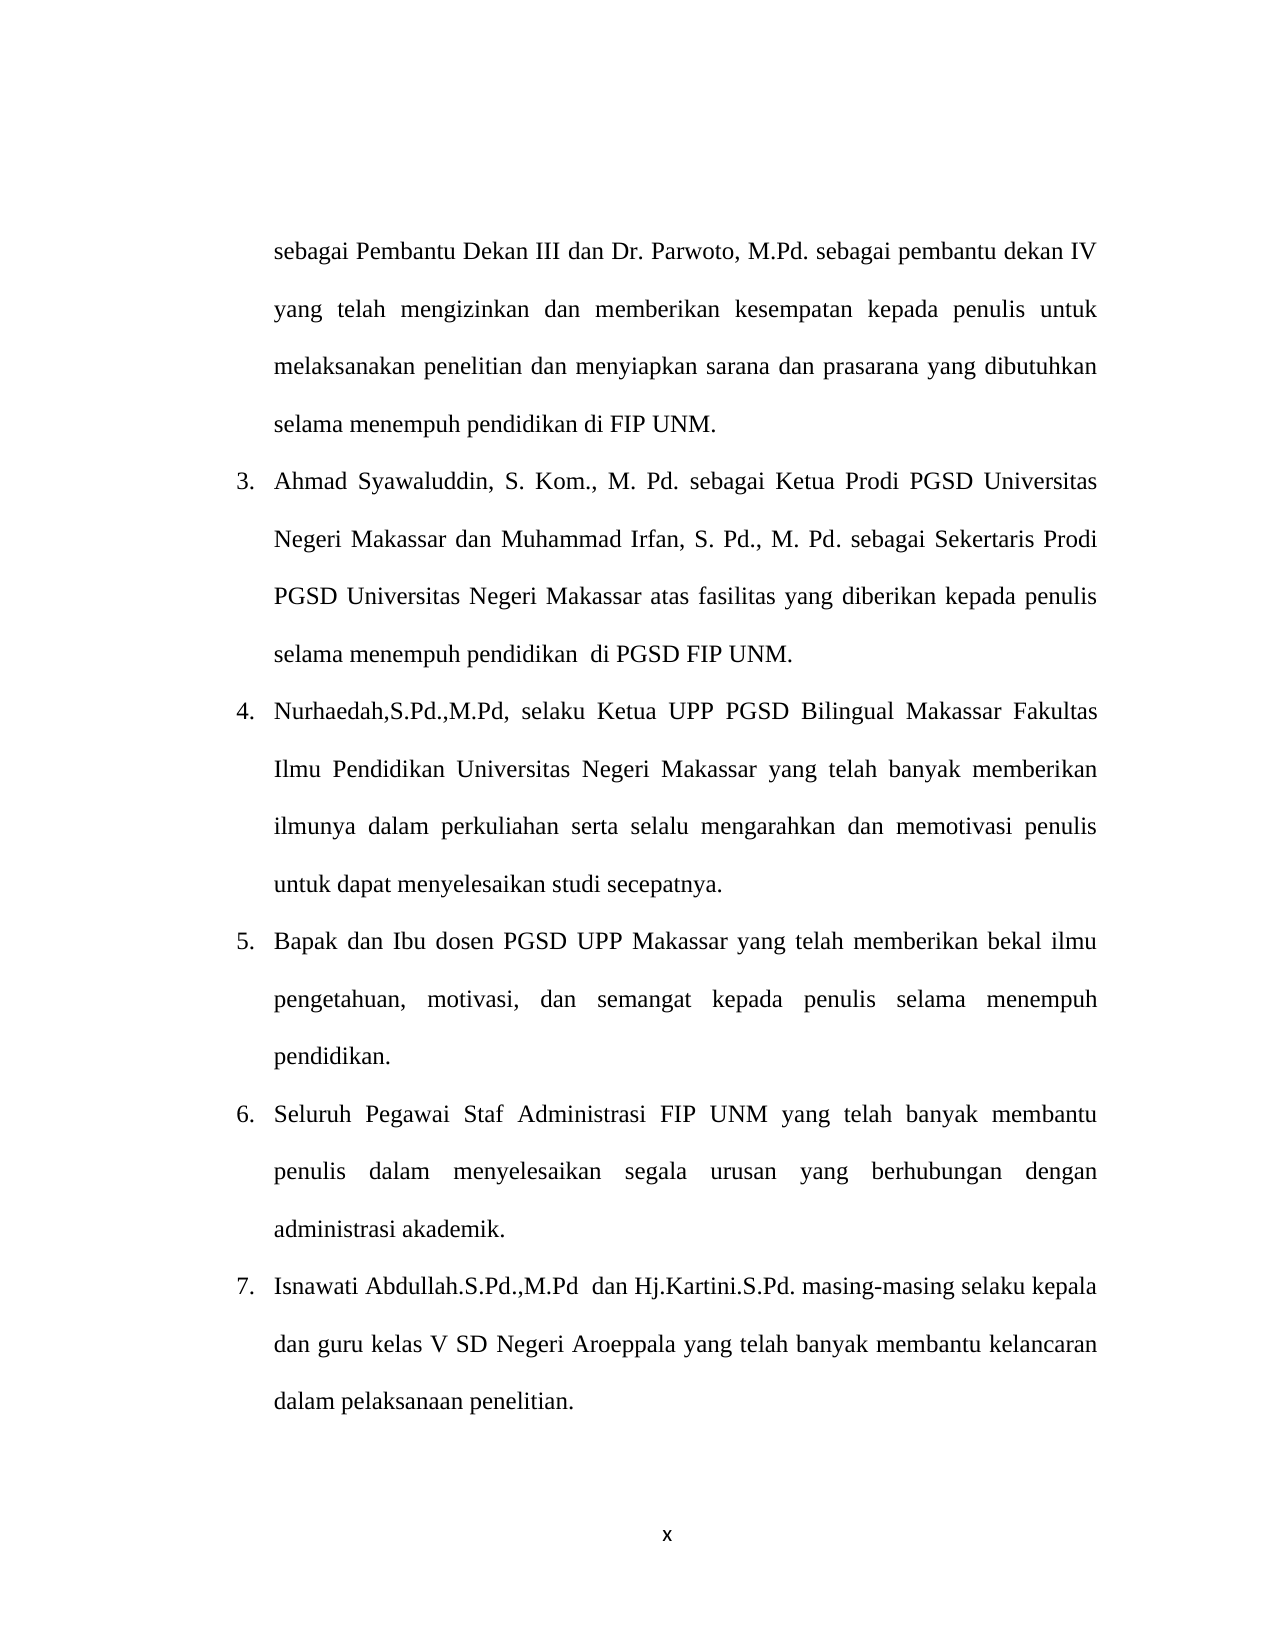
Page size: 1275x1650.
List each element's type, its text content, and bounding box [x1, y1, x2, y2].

list Isnawati Abdullah.S.Pd.,M.Pd dan Hj.Kartini.S.Pd. masing-masing selaku kepala dan guru kelas V SD Negeri Aroeppala yang telah banyak membantu kelancaran dalam pelaksanaan penelitian. [236, 1271, 1098, 1415]
list Nurhaedah,S.Pd.,M.Pd, selaku Ketua UPP PGSD Bilingual Makassar Fakultas Ilmu Pendidikan Universitas Negeri Makassar yang telah banyak memberikan ilmunya dalam perkuliahan serta selalu mengarahkan dan memotivasi penulis untuk dapat menyelesaikan studi secepatnya. [236, 696, 1098, 897]
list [236, 236, 1098, 437]
list Seluruh Pegawai Staf Administrasi FIP UNM yang telah banyak membantu penulis dalam menyelesaikan segala urusan yang berhubungan dengan administrasi akademik. [236, 1099, 1098, 1242]
list Bapak dan Ibu dosen PGSD UPP Makassar yang telah memberikan bekal ilmu pengetahuan, motivasi, dan semangat kepada penulis selama menempuh pendidikan. [236, 926, 1098, 1070]
list Ahmad Syawaluddin, S. Kom., M. Pd. sebagai Ketua Prodi PGSD Universitas Negeri Makassar dan Muhammad Irfan, S. Pd., M. Pd. sebagai Sekertaris Prodi PGSD Universitas Negeri Makassar atas fasilitas yang diberikan kepada penulis selama menempuh pendidikan di PGSD FIP UNM. [236, 466, 1098, 667]
